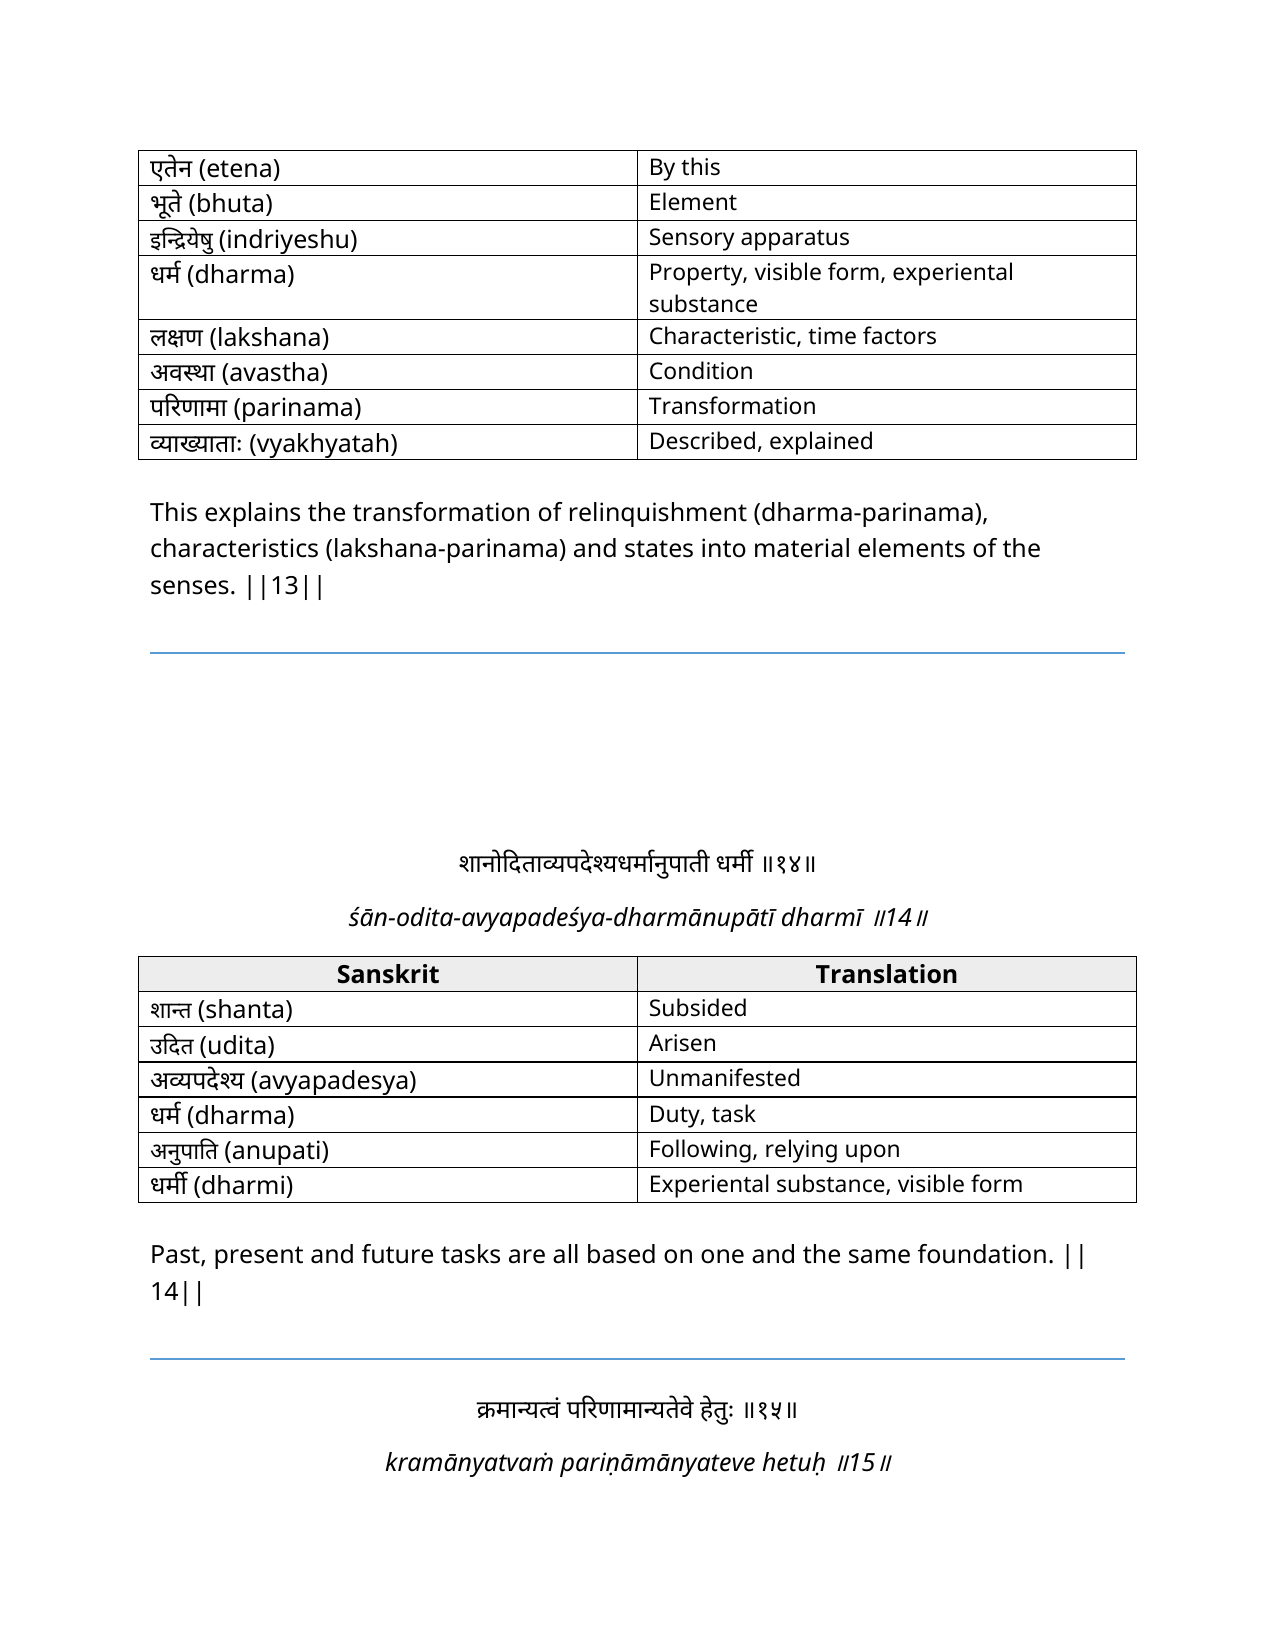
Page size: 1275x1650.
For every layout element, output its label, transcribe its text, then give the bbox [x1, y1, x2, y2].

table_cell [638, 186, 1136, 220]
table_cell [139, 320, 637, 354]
text शानोदिताव्यपदेश्यधर्मानुपाती धर्मी ॥१४॥ [150, 846, 1125, 880]
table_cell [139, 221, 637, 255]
text śān-odita-avyapadeśya-dharmānupātī dharmī ॥14॥ [150, 899, 1125, 936]
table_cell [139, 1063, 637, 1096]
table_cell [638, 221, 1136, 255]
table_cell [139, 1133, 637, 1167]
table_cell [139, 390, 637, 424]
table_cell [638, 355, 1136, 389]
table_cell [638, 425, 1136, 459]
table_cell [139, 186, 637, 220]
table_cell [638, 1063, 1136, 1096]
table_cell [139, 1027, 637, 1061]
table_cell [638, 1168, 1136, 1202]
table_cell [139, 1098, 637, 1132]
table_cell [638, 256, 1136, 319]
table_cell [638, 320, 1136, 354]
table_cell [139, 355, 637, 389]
text Past, present and future tasks are all based on one and the same foundation. ||14|| [150, 1237, 1125, 1308]
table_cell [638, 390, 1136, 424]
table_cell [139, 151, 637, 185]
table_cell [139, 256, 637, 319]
text kramānyatvaṁ pariṇāmānyateve hetuḥ ॥15॥ [150, 1445, 1125, 1482]
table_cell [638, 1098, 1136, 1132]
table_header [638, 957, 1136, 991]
text क्रमान्यत्वं परिणामान्यतेवे हेतुः ॥१५॥ [150, 1391, 1125, 1426]
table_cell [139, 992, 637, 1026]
text This explains the transformation of relinquishment (dharma-parinama), characteristics (lakshana-parinama) and states into material elements of the senses. ||13|| [150, 494, 1125, 602]
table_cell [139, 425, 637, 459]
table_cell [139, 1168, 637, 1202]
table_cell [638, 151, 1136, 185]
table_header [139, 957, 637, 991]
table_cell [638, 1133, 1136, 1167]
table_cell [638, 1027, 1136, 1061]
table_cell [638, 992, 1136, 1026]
